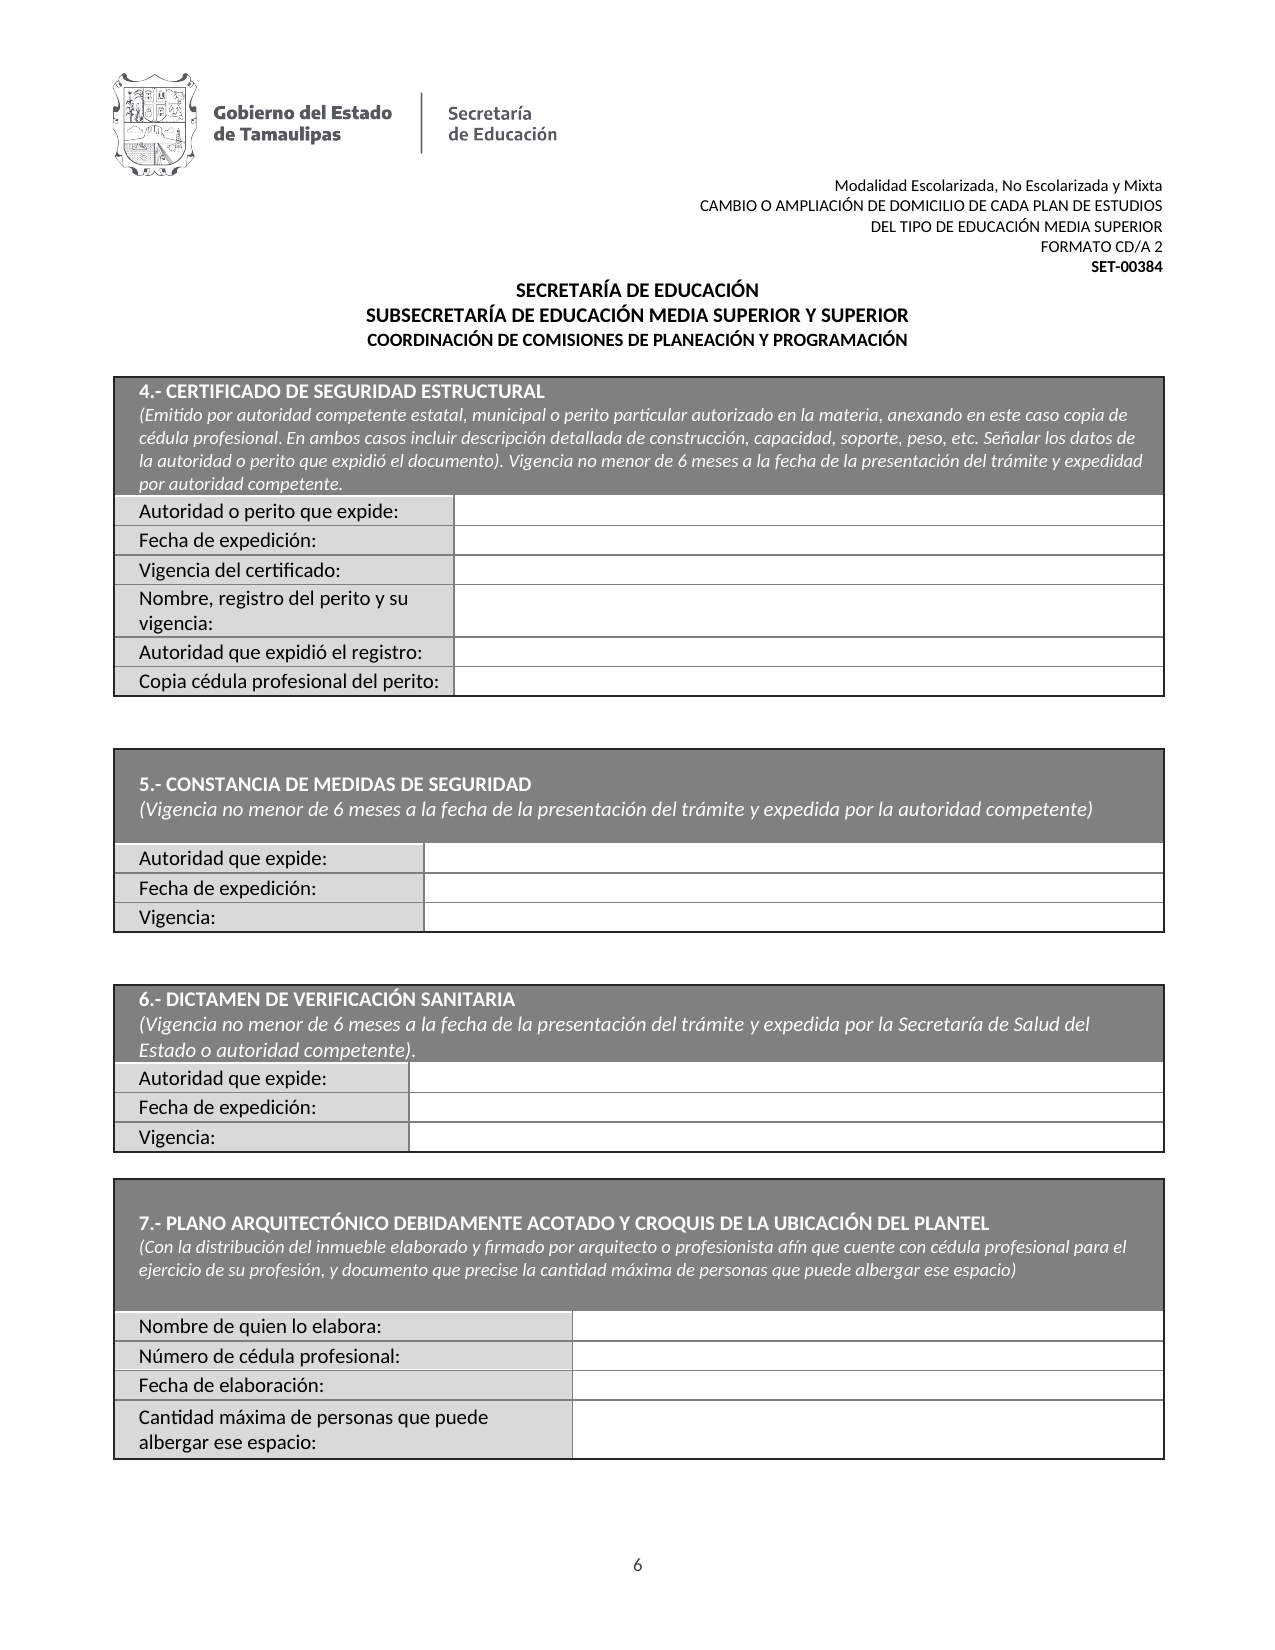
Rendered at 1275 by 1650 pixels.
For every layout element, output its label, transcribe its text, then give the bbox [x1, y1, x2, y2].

table_cell [455, 667, 1163, 695]
table_cell [425, 903, 1163, 931]
table_cell [455, 497, 1163, 525]
table_cell [573, 1371, 1163, 1399]
table_cell [425, 845, 1163, 872]
table_cell Fecha de expedición: [115, 874, 423, 902]
table_cell Fecha de expedición: [115, 1093, 408, 1121]
table_cell [410, 1123, 1163, 1151]
table_cell Autoridad o perito que expide: [115, 497, 453, 525]
table_cell Cantidad máxima de personas que puede albergar ese espacio: [115, 1401, 572, 1458]
table_cell [455, 638, 1163, 666]
table_cell Vigencia: [115, 1123, 408, 1151]
table_header 6.- DICTAMEN DE VERIFICACIÓN SANITARIA (Vigencia no menor de 6 meses a la fecha de la presentación del trámite y expedida por la Secretaría de Salud del Estado o autoridad competente). [115, 986, 1163, 1062]
table_cell [573, 1401, 1163, 1458]
table_cell Nombre, registro del perito y su vigencia: [115, 585, 453, 636]
table_header 5.- CONSTANCIA DE MEDIDAS DE SEGURIDAD (Vigencia no menor de 6 meses a la fecha de la presentación del trámite y expedida por la autoridad competente) [115, 750, 1163, 843]
table_cell Fecha de expedición: [115, 526, 453, 554]
table_cell [573, 1313, 1163, 1340]
table_cell Autoridad que expide: [115, 845, 423, 872]
table_cell [455, 556, 1163, 584]
table_cell Copia cédula profesional del perito: [115, 667, 453, 695]
table_cell Fecha de elaboración: [115, 1371, 572, 1399]
table_cell Autoridad que expidió el registro: [115, 638, 453, 666]
table_header 7.- PLANO ARQUITECTÓNICO DEBIDAMENTE ACOTADO Y CROQUIS DE LA UBICACIÓN DEL PLANTEL (Con la distribución del inmueble elaborado y firmado por arquitecto o profesionista afín que cuente con cédula profesional para el ejercicio de su profesión, y documento que precise la cantidad máxima de personas que puede albergar ese espacio) [115, 1180, 1163, 1311]
picture [112, 73, 557, 176]
table_cell [410, 1064, 1163, 1092]
table_cell Vigencia: [115, 903, 423, 931]
table_header 4.- CERTIFICADO DE SEGURIDAD ESTRUCTURAL (Emitido por autoridad competente estatal, municipal o perito particular autorizado en la materia, anexando en este caso copia de cédula profesional. En ambos casos incluir descripción detallada de construcción, capacidad, soporte, peso, etc. Señalar los datos de la autoridad o perito que expidió el documento). Vigencia no menor de 6 meses a la fecha de la presentación del trámite y expedidad por autoridad competente. [115, 378, 1163, 495]
table_cell [425, 874, 1163, 902]
table_cell [455, 526, 1163, 554]
table_cell [455, 585, 1163, 636]
table_cell Autoridad que expide: [115, 1064, 408, 1092]
table_cell Número de cédula profesional: [115, 1342, 572, 1369]
table_cell [573, 1342, 1163, 1369]
table_cell Vigencia del certificado: [115, 556, 453, 584]
table_cell [410, 1093, 1163, 1121]
table_cell Nombre de quien lo elabora: [115, 1313, 572, 1340]
